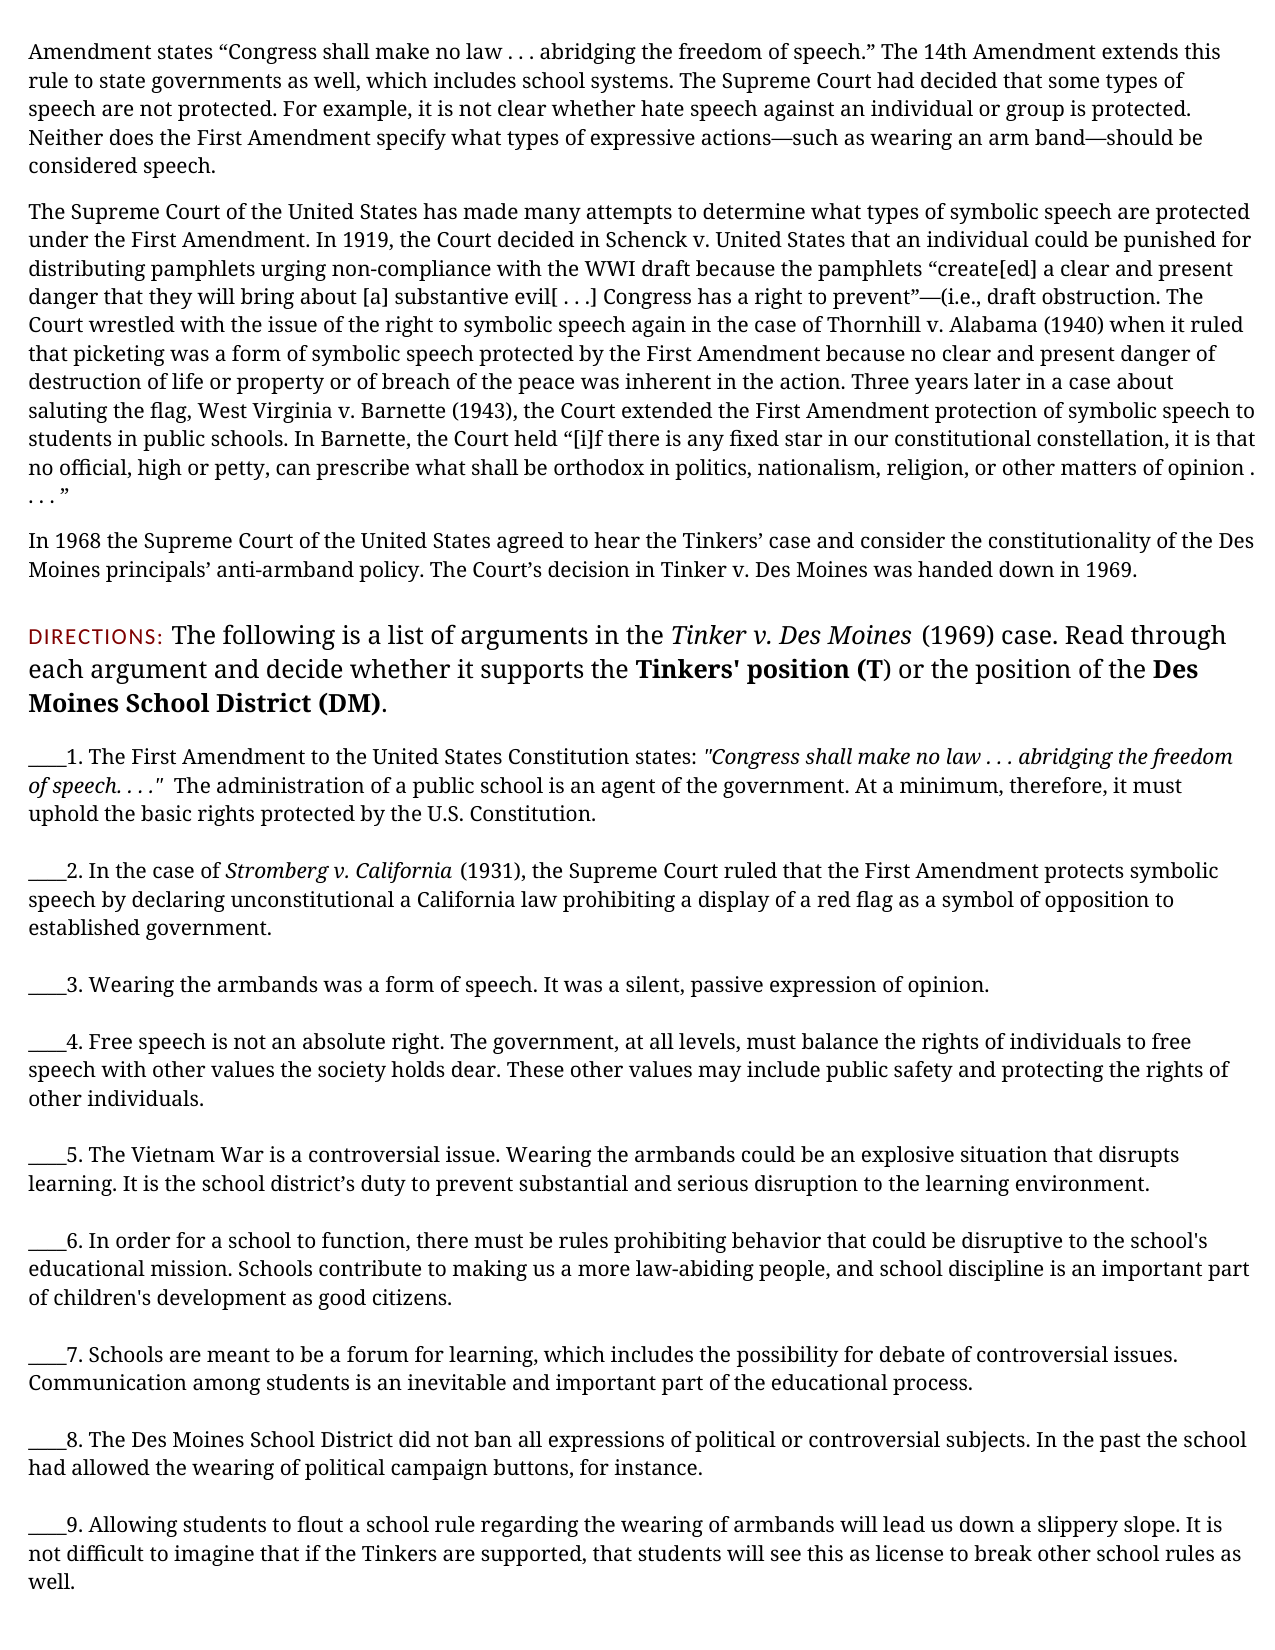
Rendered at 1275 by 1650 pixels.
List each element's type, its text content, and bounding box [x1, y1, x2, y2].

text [28, 37, 1256, 180]
text ____6. In order for a school to function, there must be rules prohibiting behavior that could be disruptive to the school's educational mission. Schools contribute to making us a more law-abiding people, and school discipline is an important part of children's development as good citizens. [28, 1226, 1256, 1311]
text ____9. Allowing students to flout a school rule regarding the wearing of armbands will lead us down a slippery slope. It is not difficult to imagine that if the Tinkers are supported, that students will see this as license to break other school rules as well. [28, 1510, 1256, 1596]
text ____1. The First Amendment to the United States Constitution states: "Congress shall make no law . . . abridging the freedom of speech. . . ." The administration of a public school is an agent of the government. At a minimum, therefore, it must uphold the basic rights protected by the U.S. Constitution. [28, 742, 1256, 828]
text Directions: The following is a list of arguments in the Tinker v. Des Moines (1969) case. Read through each argument and decide whether it supports the Tinkers' position (T) or the position of the Des Moines School District (DM). [28, 618, 1256, 720]
text ____8. The Des Moines School District did not ban all expressions of political or controversial subjects. In the past the school had allowed the wearing of political campaign buttons, for instance. [28, 1425, 1256, 1482]
text ____7. Schools are meant to be a forum for learning, which includes the possibility for debate of controversial issues. Communication among students is an inevitable and important part of the educational process. [28, 1340, 1256, 1397]
text In 1968 the Supreme Court of the United States agreed to hear the Tinkers’ case and consider the constitutionality of the Des Moines principals’ anti-armband policy. The Court’s decision in Tinker v. Des Moines was handed down in 1969. [28, 527, 1256, 583]
text ____3. Wearing the armbands was a form of speech. It was a silent, passive expression of opinion. ____4. Free speech is not an absolute right. The government, at all levels, must balance the rights of individuals to free speech with other values the society holds dear. These other values may include public safety and protecting the rights of other individuals. ____5. The Vietnam War is a controversial issue. Wearing the armbands could be an explosive situation that disrupts learning. It is the school district’s duty to prevent substantial and serious disruption to the learning environment. [28, 970, 1256, 1197]
text The Supreme Court of the United States has made many attempts to determine what types of symbolic speech are protected under the First Amendment. In 1919, the Court decided in Schenck v. United States that an individual could be punished for distributing pamphlets urging non-compliance with the WWI draft because the pamphlets “create[ed] a clear and present danger that they will bring about [a] substantive evil[ . . .] Congress has a right to prevent”—(i.e., draft obstruction. The Court wrestled with the issue of the right to symbolic speech again in the case of Thornhill v. Alabama (1940) when it ruled that picketing was a form of symbolic speech protected by the First Amendment because no clear and present danger of destruction of life or property or of breach of the peace was inherent in the action. Three years later in a case about saluting the flag, West Virginia v. Barnette (1943), the Court extended the First Amendment protection of symbolic speech to students in public schools. In Barnette, the Court held “[i]f there is any fixed star in our constitutional constellation, it is that no official, high or petty, can prescribe what shall be orthodox in politics, nationalism, religion, or other matters of opinion . . . . ” [28, 197, 1256, 509]
text ____2. In the case of Stromberg v. California (1931), the Supreme Court ruled that the First Amendment protects symbolic speech by declaring unconstitutional a California law prohibiting a display of a red flag as a symbol of opposition to established government. [28, 828, 1256, 942]
